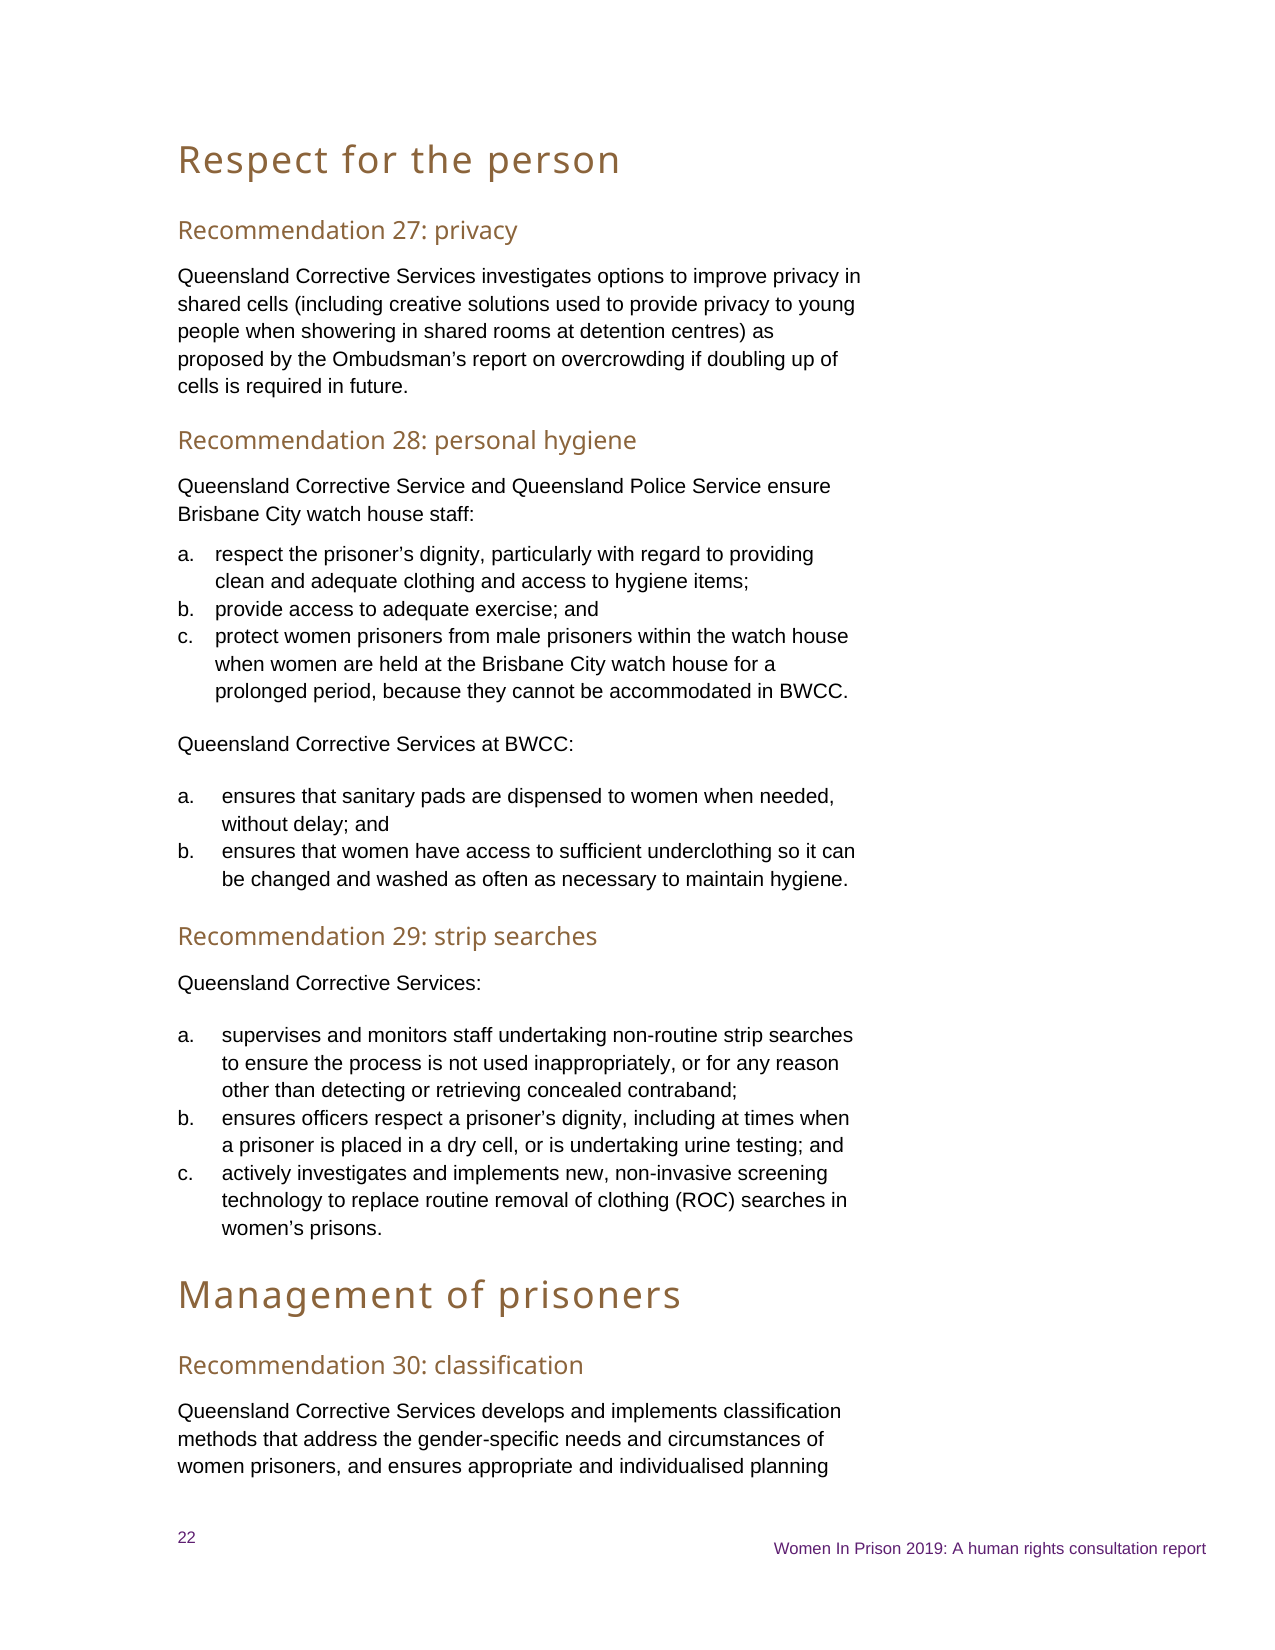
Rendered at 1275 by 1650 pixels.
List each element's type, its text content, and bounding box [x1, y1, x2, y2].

list actively investigates and implements new, non-invasive screening technology to replace routine removal of clothing (ROC) searches in women’s prisons. [177, 1161, 862, 1240]
text Queensland Corrective Services at BWCC: [177, 732, 862, 756]
list protect women prisoners from male prisoners within the watch house when women are held at the Brisbane City watch house for a prolonged period, because they cannot be accommodated in BWCC. [177, 624, 862, 703]
subtitle Respect for the person [177, 133, 862, 184]
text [177, 1399, 862, 1478]
list provide access to adequate exercise; and [177, 597, 862, 621]
list ensures officers respect a prisoner’s dignity, including at times when a prisoner is placed in a dry cell, or is undertaking urine testing; and [177, 1106, 862, 1157]
list supervises and monitors staff undertaking non-routine strip searches to ensure the process is not used inappropriately, or for any reason other than detecting or retrieving concealed contraband; [177, 1023, 862, 1102]
list respect the prisoner’s dignity, particularly with regard to providing clean and adequate clothing and access to hygiene items; [177, 542, 862, 593]
subtitle Recommendation 27: privacy [177, 212, 862, 246]
text Queensland Corrective Service and Queensland Police Service ensure Brisbane City watch house staff: [177, 474, 862, 526]
subtitle Management of prisoners [177, 1268, 862, 1319]
subtitle Recommendation 30: classification [177, 1348, 862, 1382]
text Queensland Corrective Services: [177, 971, 862, 995]
subtitle Recommendation 28: personal hygiene [177, 422, 862, 456]
subtitle Recommendation 29: strip searches [177, 919, 862, 953]
list ensures that women have access to sufficient underclothing so it can be changed and washed as often as necessary to maintain hygiene. [177, 839, 862, 891]
text Queensland Corrective Services investigates options to improve privacy in shared cells (including creative solutions used to provide privacy to young people when showering in shared rooms at detention centres) as proposed by the Ombudsman’s report on overcrowding if doubling up of cells is required in future. [177, 264, 862, 398]
list ensures that sanitary pads are dispensed to women when needed, without delay; and [177, 784, 862, 836]
